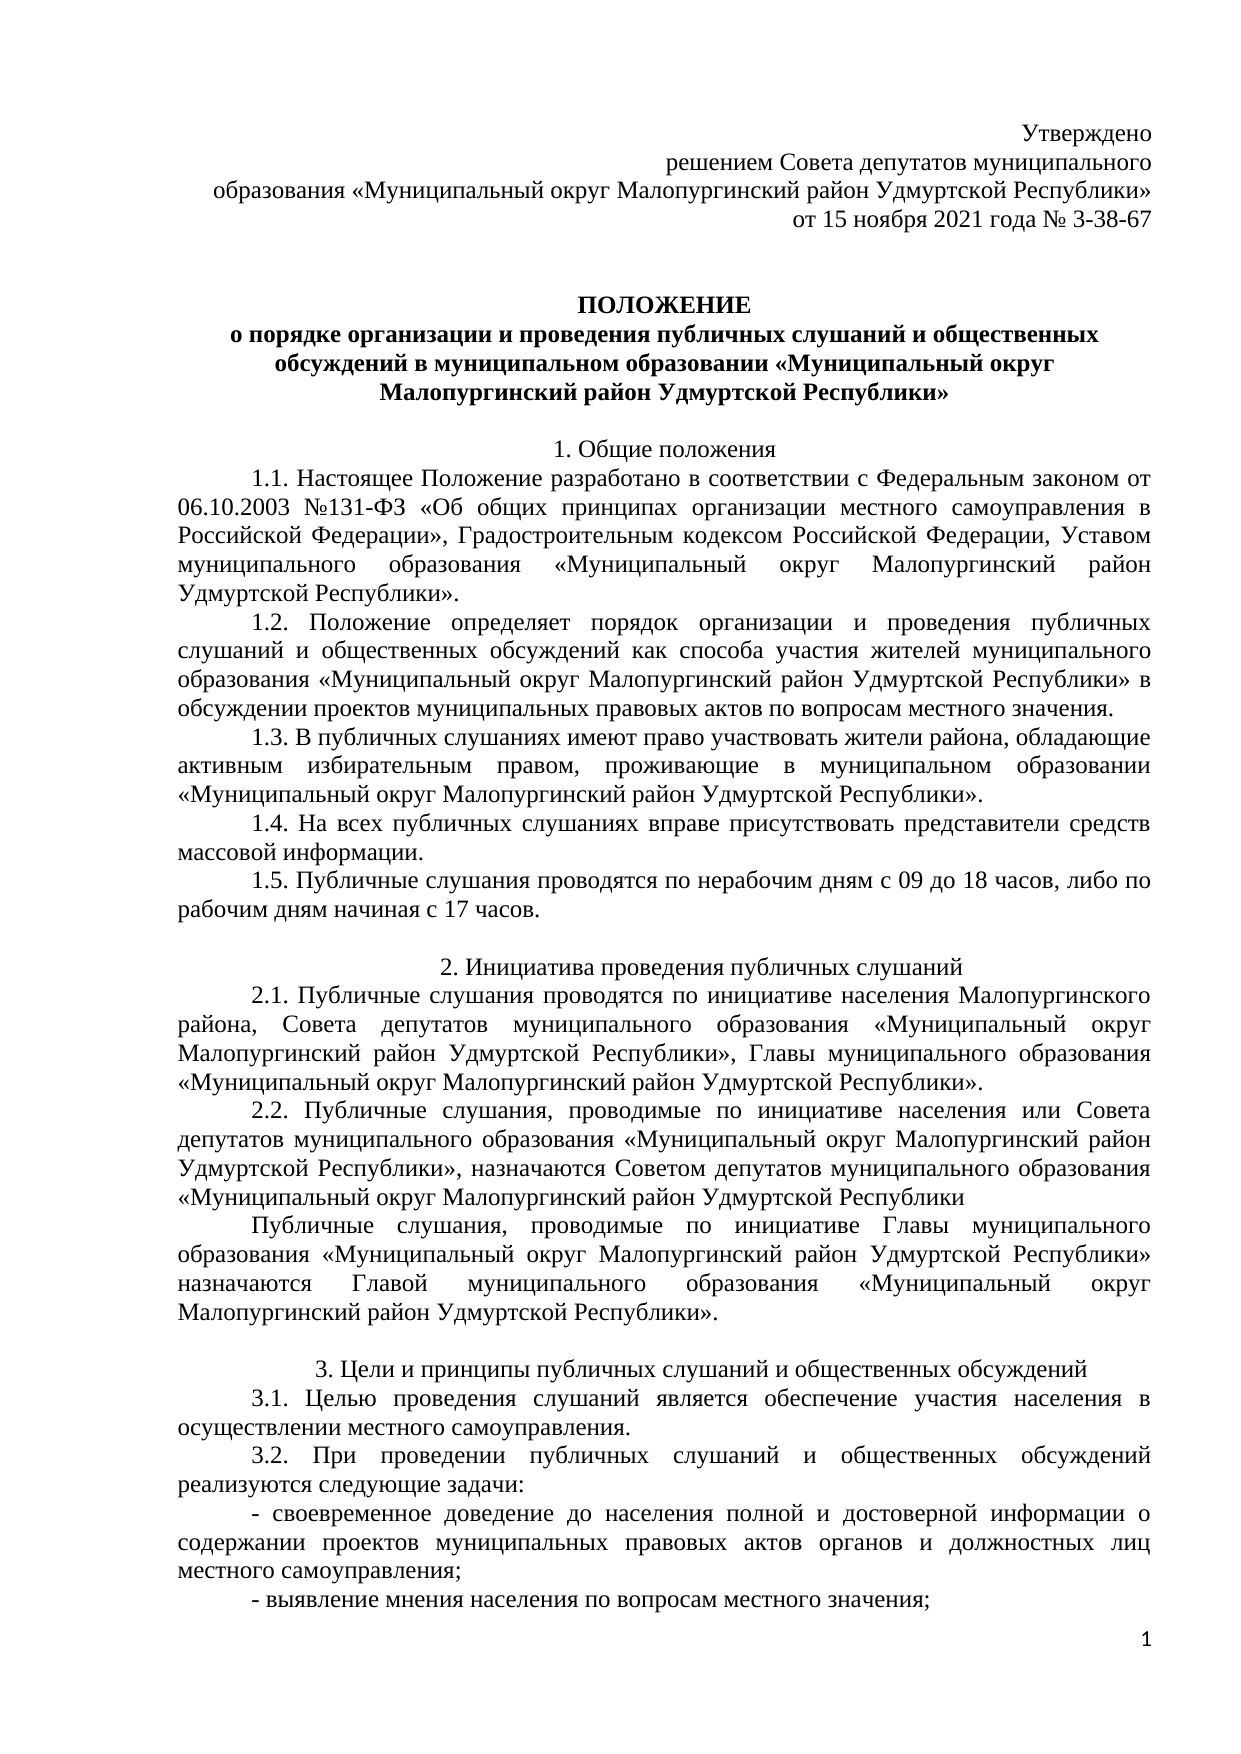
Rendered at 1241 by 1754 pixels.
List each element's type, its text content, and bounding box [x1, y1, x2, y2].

text Публичные слушания, проводимые по инициативе Главы муниципального образования «Муниципальный округ Малопургинский район Удмуртской Республики» назначаются Главой муниципального образования «Муниципальный округ Малопургинский район Удмуртской Республики». [177, 1211, 1152, 1326]
text 1.4. На всех публичных слушаниях вправе присутствовать представители средств массовой информации. [177, 808, 1152, 866]
text 1.1. Настоящее Положение разработано в соответствии с Федеральным законом от 06.10.2003 №131-ФЗ «Об общих принципах организации местного самоуправления в Российской Федерации», Градостроительным кодексом Российской Федерации, Уставом муниципального образования «Муниципальный округ Малопургинский район Удмуртской Республики». [177, 463, 1152, 607]
text 3. Цели и принципы публичных слушаний и общественных обсуждений [177, 1354, 1152, 1383]
text 1.2. Положение определяет порядок организации и проведения публичных слушаний и общественных обсуждений как способа участия жителей муниципального образования «Муниципальный округ Малопургинский район Удмуртской Республики» в обсуждении проектов муниципальных правовых актов по вопросам местного значения. [177, 607, 1152, 722]
text 3.1. Целью проведения слушаний является обеспечение участия населения в осуществлении местного самоуправления. [177, 1383, 1152, 1441]
text 1.3. В публичных слушаниях имеют право участвовать жители района, обладающие активным избирательным правом, проживающие в муниципальном образовании «Муниципальный округ Малопургинский район Удмуртской Республики». [177, 722, 1152, 808]
text образования «Муниципальный округ Малопургинский район Удмуртской Республики» [177, 176, 1152, 204]
text 3.2. При проведении публичных слушаний и общественных обсуждений реализуются следующие задачи: [177, 1441, 1152, 1498]
text - выявление мнения населения по вопросам местного значения; [177, 1584, 1152, 1613]
text 1. Общие положения [177, 434, 1152, 463]
text решением Совета депутатов муниципального [177, 147, 1152, 176]
text - своевременное доведение до населения полной и достоверной информации о содержании проектов муниципальных правовых актов органов и должностных лиц местного самоуправления; [177, 1498, 1152, 1584]
text 1.5. Публичные слушания проводятся по нерабочим дням с 09 до 18 часов, либо по рабочим дням начиная с 17 часов. [177, 866, 1152, 923]
text от 15 ноября 2021 года № 3-38-67 [177, 204, 1152, 233]
text ПОЛОЖЕНИЕ [177, 291, 1152, 319]
text 2.1. Публичные слушания проводятся по инициативе населения Малопургинского района, Совета депутатов муниципального образования «Муниципальный округ Малопургинский район Удмуртской Республики», Главы муниципального образования «Муниципальный округ Малопургинский район Удмуртской Республики». [177, 981, 1152, 1096]
text о порядке организации и проведения публичных слушаний и общественных обсуждений в муниципальном образовании «Муниципальный округ Малопургинский район Удмуртской Республики» [177, 319, 1152, 406]
text 2. Инициатива проведения публичных слушаний [177, 952, 1152, 981]
text 2.2. Публичные слушания, проводимые по инициативе населения или Совета депутатов муниципального образования «Муниципальный округ Малопургинский район Удмуртской Республики», назначаются Советом депутатов муниципального образования «Муниципальный округ Малопургинский район Удмуртской Республики [177, 1096, 1152, 1211]
text Утверждено [177, 118, 1152, 147]
